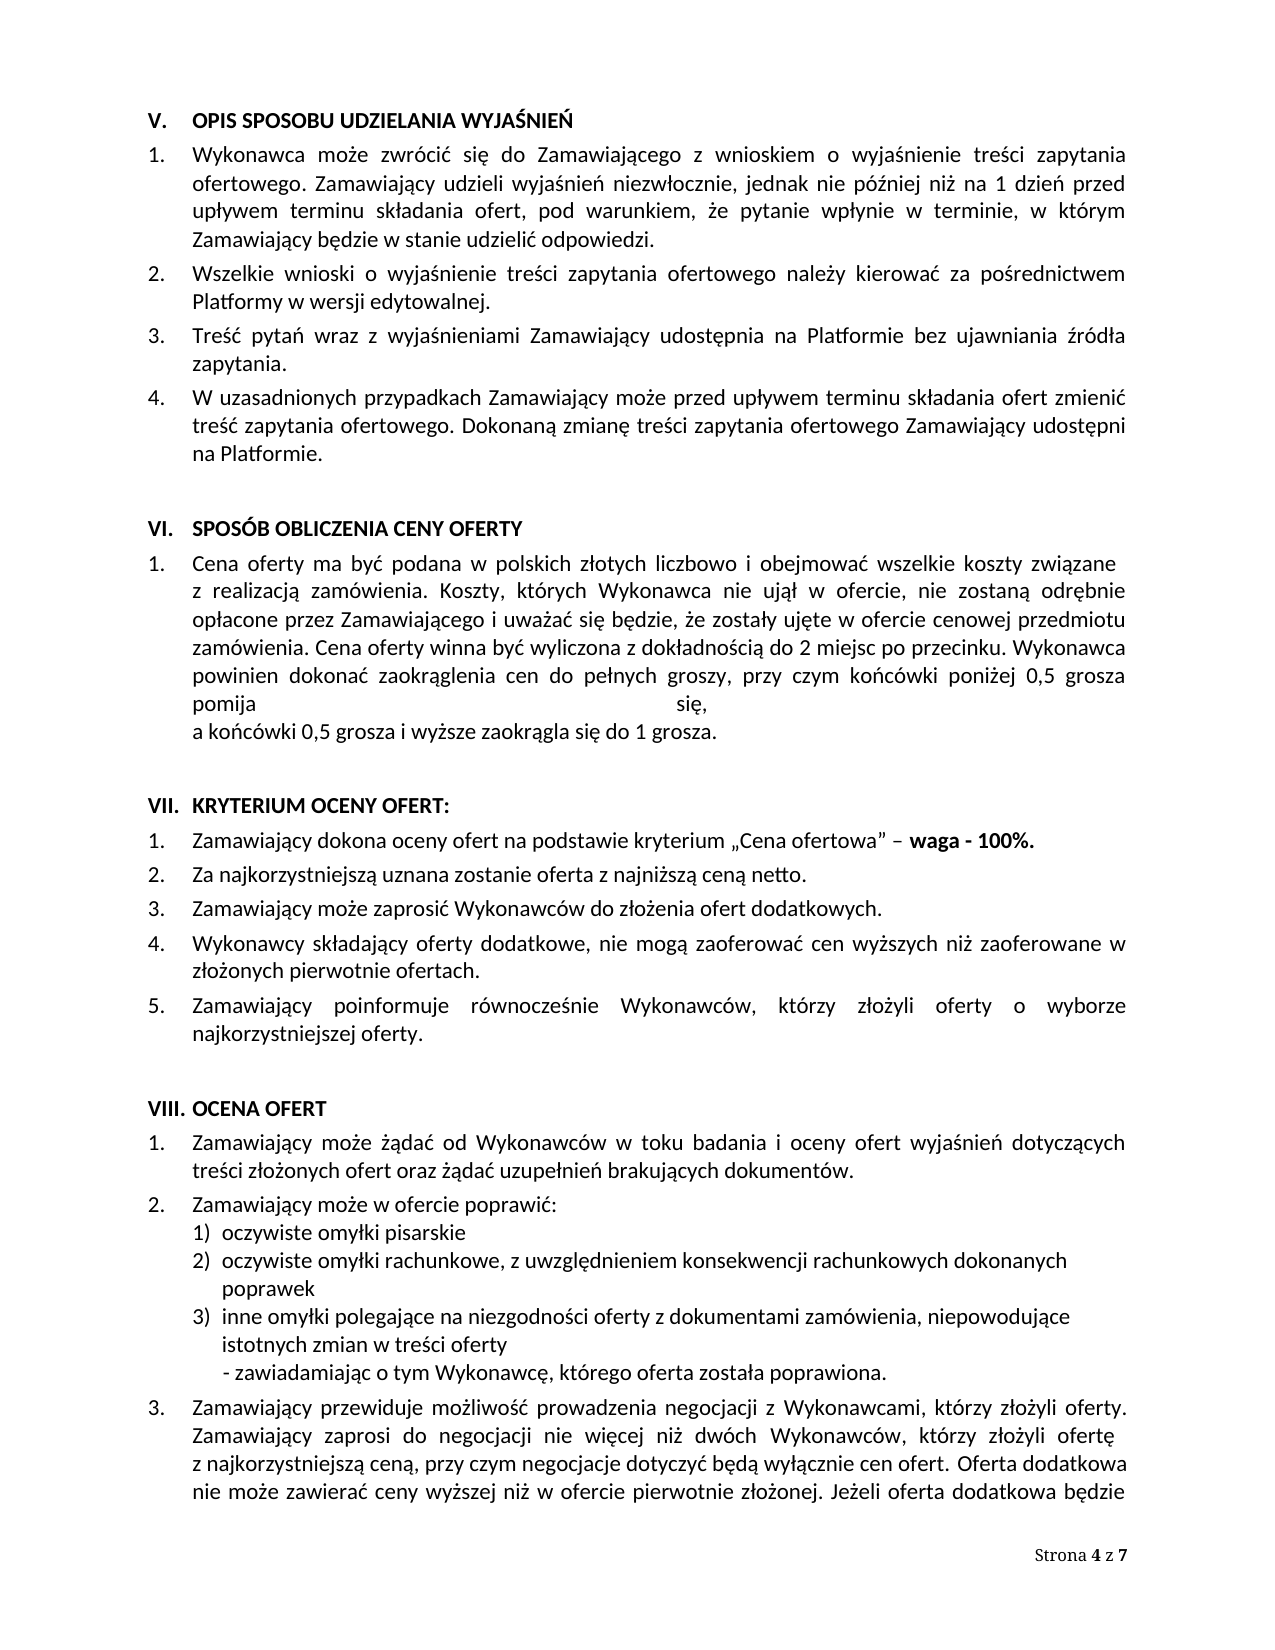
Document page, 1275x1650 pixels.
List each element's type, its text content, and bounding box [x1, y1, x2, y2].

list OCENA OFERT [148, 1094, 1127, 1122]
list Zamawiający dokona oceny ofert na podstawie kryterium „Cena ofertowa” – waga - 100%. [148, 826, 1127, 854]
list Zamawiający poinformuje równocześnie Wykonawców, którzy złożyli oferty o wyborze najkorzystniejszej oferty. [148, 991, 1127, 1047]
list Treść pytań wraz z wyjaśnieniami Zamawiający udostępnia na Platformie bez ujawniania źródła zapytania. [148, 321, 1127, 377]
list Zamawiający może zaprosić Wykonawców do złożenia ofert dodatkowych. [148, 894, 1127, 922]
list Wykonawcy składający oferty dodatkowe, nie mogą zaoferować cen wyższych niż zaoferowane w złożonych pierwotnie ofertach. [148, 929, 1127, 985]
list Zamawiający może w ofercie poprawić: [148, 1190, 1127, 1218]
list Zamawiający może żądać od Wykonawców w toku badania i oceny ofert wyjaśnień dotyczących treści złożonych ofert oraz żądać uzupełnień brakujących dokumentów. [148, 1128, 1127, 1184]
list KRYTERIUM OCENY OFERT: [148, 792, 1127, 819]
list oczywiste omyłki rachunkowe, z uwzględnieniem konsekwencji rachunkowych dokonanych poprawek [192, 1246, 1127, 1302]
list oczywiste omyłki pisarskie [192, 1218, 1127, 1246]
list Wszelkie wnioski o wyjaśnienie treści zapytania ofertowego należy kierować za pośrednictwem Platformy w wersji edytowalnej. [148, 259, 1127, 315]
list inne omyłki polegające na niezgodności oferty z dokumentami zamówienia, niepowodujące istotnych zmian w treści oferty [192, 1302, 1127, 1358]
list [148, 1393, 1127, 1505]
list Wykonawca może zwrócić się do Zamawiającego z wnioskiem o wyjaśnienie treści zapytania ofertowego. Zamawiający udzieli wyjaśnień niezwłocznie, jednak nie później niż na 1 dzień przed upływem terminu składania ofert, pod warunkiem, że pytanie wpłynie w terminie, w którym Zamawiający będzie w stanie udzielić odpowiedzi. [148, 141, 1127, 253]
list SPOSÓB OBLICZENIA CENY OFERTY [148, 514, 1127, 542]
list Za najkorzystniejszą uznana zostanie oferta z najniższą ceną netto. [148, 860, 1127, 888]
list OPIS SPOSOBU UDZIELANIA WYJAŚNIEŃ [148, 106, 1127, 134]
list Cena oferty ma być podana w polskich złotych liczbowo i obejmować wszelkie koszty związane z realizacją zamówienia. Koszty, których Wykonawca nie ujął w ofercie, nie zostaną odrębnie opłacone przez Zamawiającego i uważać się będzie, że zostały ujęte w ofercie cenowej przedmiotu zamówienia. Cena oferty winna być wyliczona z dokładnością do 2 miejsc po przecinku. Wykonawca powinien dokonać zaokrąglenia cen do pełnych groszy, przy czym końcówki poniżej 0,5 grosza pomija się, a końcówki 0,5 grosza i wyższe zaokrągla się do 1 grosza. [148, 549, 1127, 745]
list W uzasadnionych przypadkach Zamawiający może przed upływem terminu składania ofert zmienić treść zapytania ofertowego. Dokonaną zmianę treści zapytania ofertowego Zamawiający udostępni na Platformie. [148, 383, 1127, 468]
list - zawiadamiając o tym Wykonawcę, którego oferta została poprawiona. [223, 1358, 1127, 1386]
